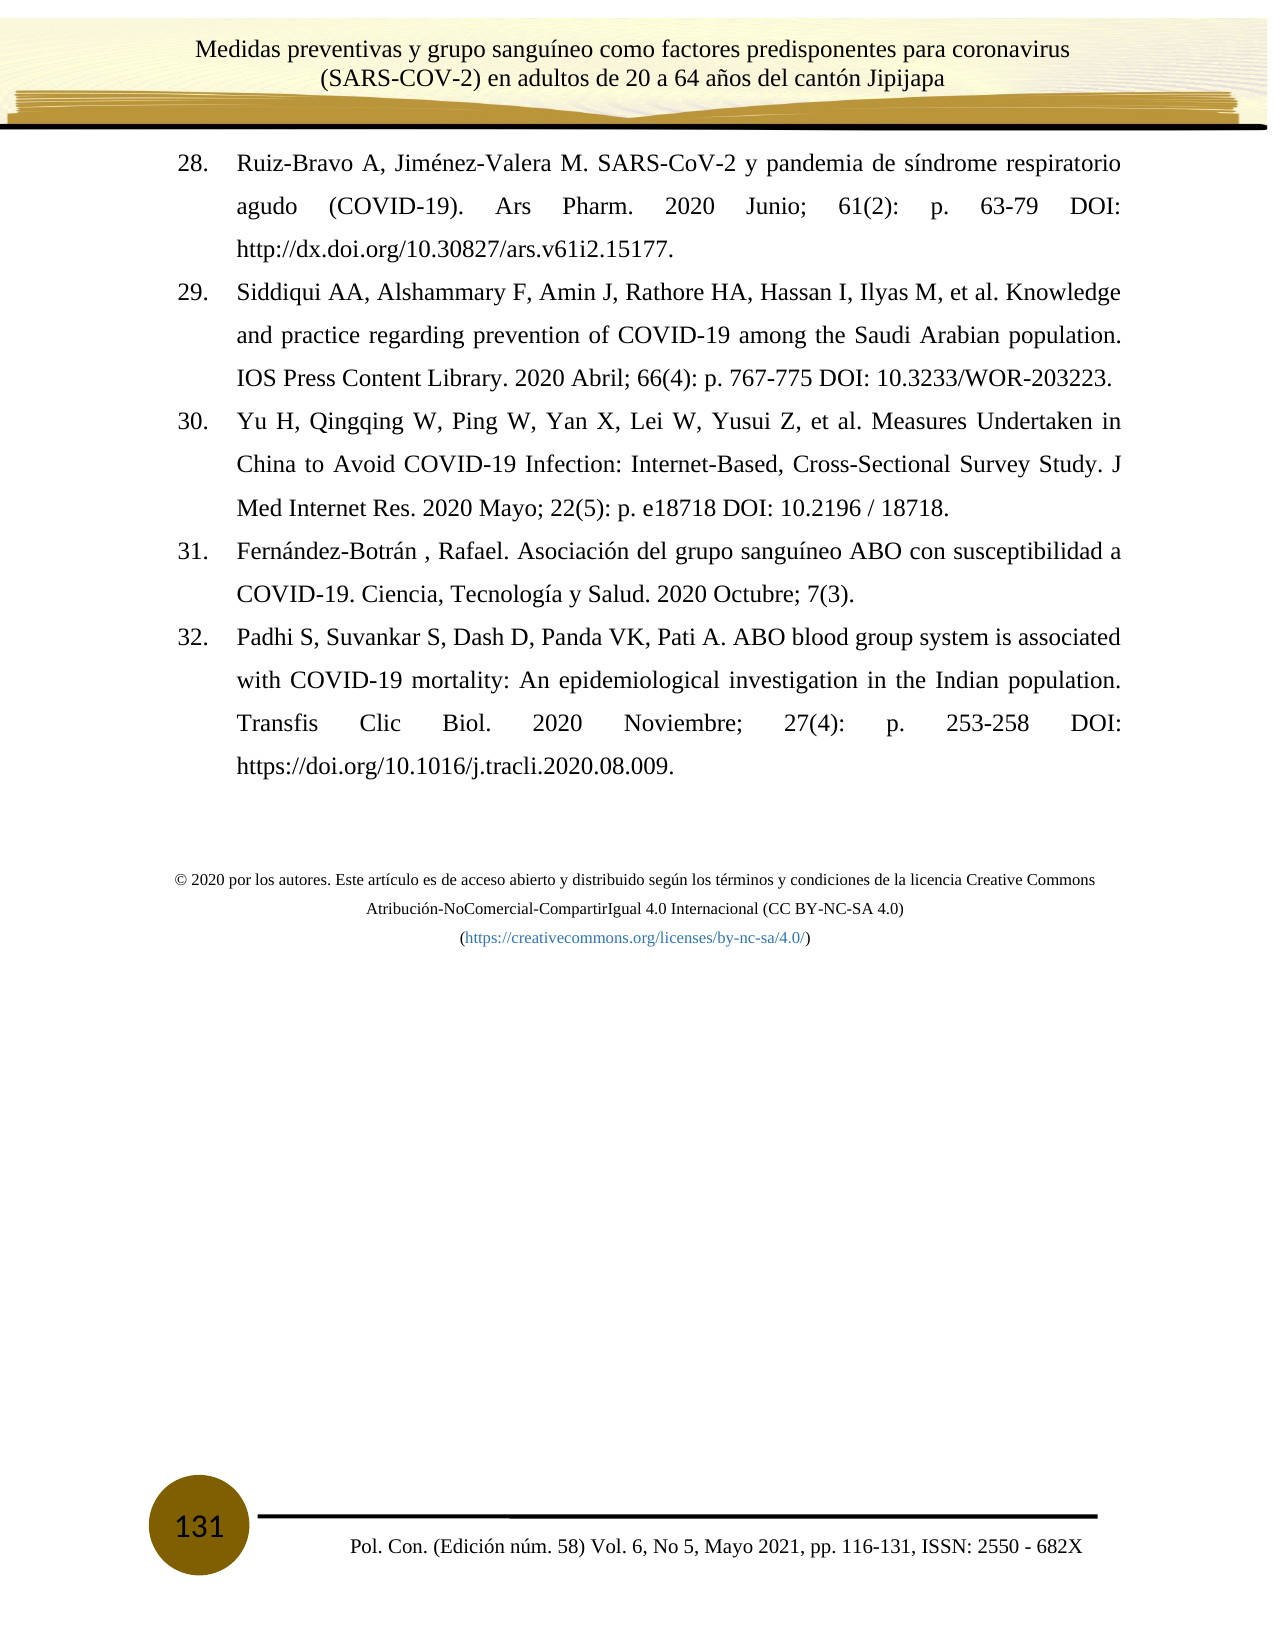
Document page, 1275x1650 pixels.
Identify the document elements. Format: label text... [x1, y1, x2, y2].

picture [0, 18, 1268, 131]
list © 2020 por los autores. Este artículo es de acceso abierto y distribuido según los términos y condiciones de la licencia Creative Commons Atribución-NoComercial-CompartirIgual 4.0 Internacional (CC BY-NC-SA 4.0) [148, 870, 1122, 918]
list Padhi S, Suvankar S, Dash D, Panda VK, Pati A. ABO blood group system is associated with COVID-19 mortality: An epidemiological investigation in the Indian population. Transfis Clic Biol. 2020 Noviembre; 27(4): p. 253-258 DOI: https://doi.org/10.1016/j.tracli.2020.08.009. [177, 622, 1122, 780]
list Fernández-Botrán , Rafael. Asociación del grupo sanguíneo ABO con susceptibilidad a COVID-19. Ciencia, Tecnología y Salud. 2020 Octubre; 7(3). [177, 536, 1122, 608]
list (https://creativecommons.org/licenses/by-nc-sa/4.0/) [148, 927, 1122, 947]
list Siddiqui AA, Alshammary F, Amin J, Rathore HA, Hassan I, Ilyas M, et al. Knowledge and practice regarding prevention of COVID-19 among the Saudi Arabian population. IOS Press Content Library. 2020 Abril; 66(4): p. 767-775 DOI: 10.3233/WOR-203223. [177, 277, 1122, 392]
list Yu H, Qingqing W, Ping W, Yan X, Lei W, Yusui Z, et al. Measures Undertaken in China to Avoid COVID-19 Infection: Internet-Based, Cross-Sectional Survey Study. J Med Internet Res. 2020 Mayo; 22(5): p. e18718 DOI: 10.2196 / 18718. [177, 406, 1122, 521]
list Ruiz-Bravo A, Jiménez-Valera M. SARS-CoV-2 y pandemia de síndrome respiratorio agudo (COVID-19). Ars Pharm. 2020 Junio; 61(2): p. 63-79 DOI: http://dx.doi.org/10.30827/ars.v61i2.15177. [177, 148, 1122, 263]
